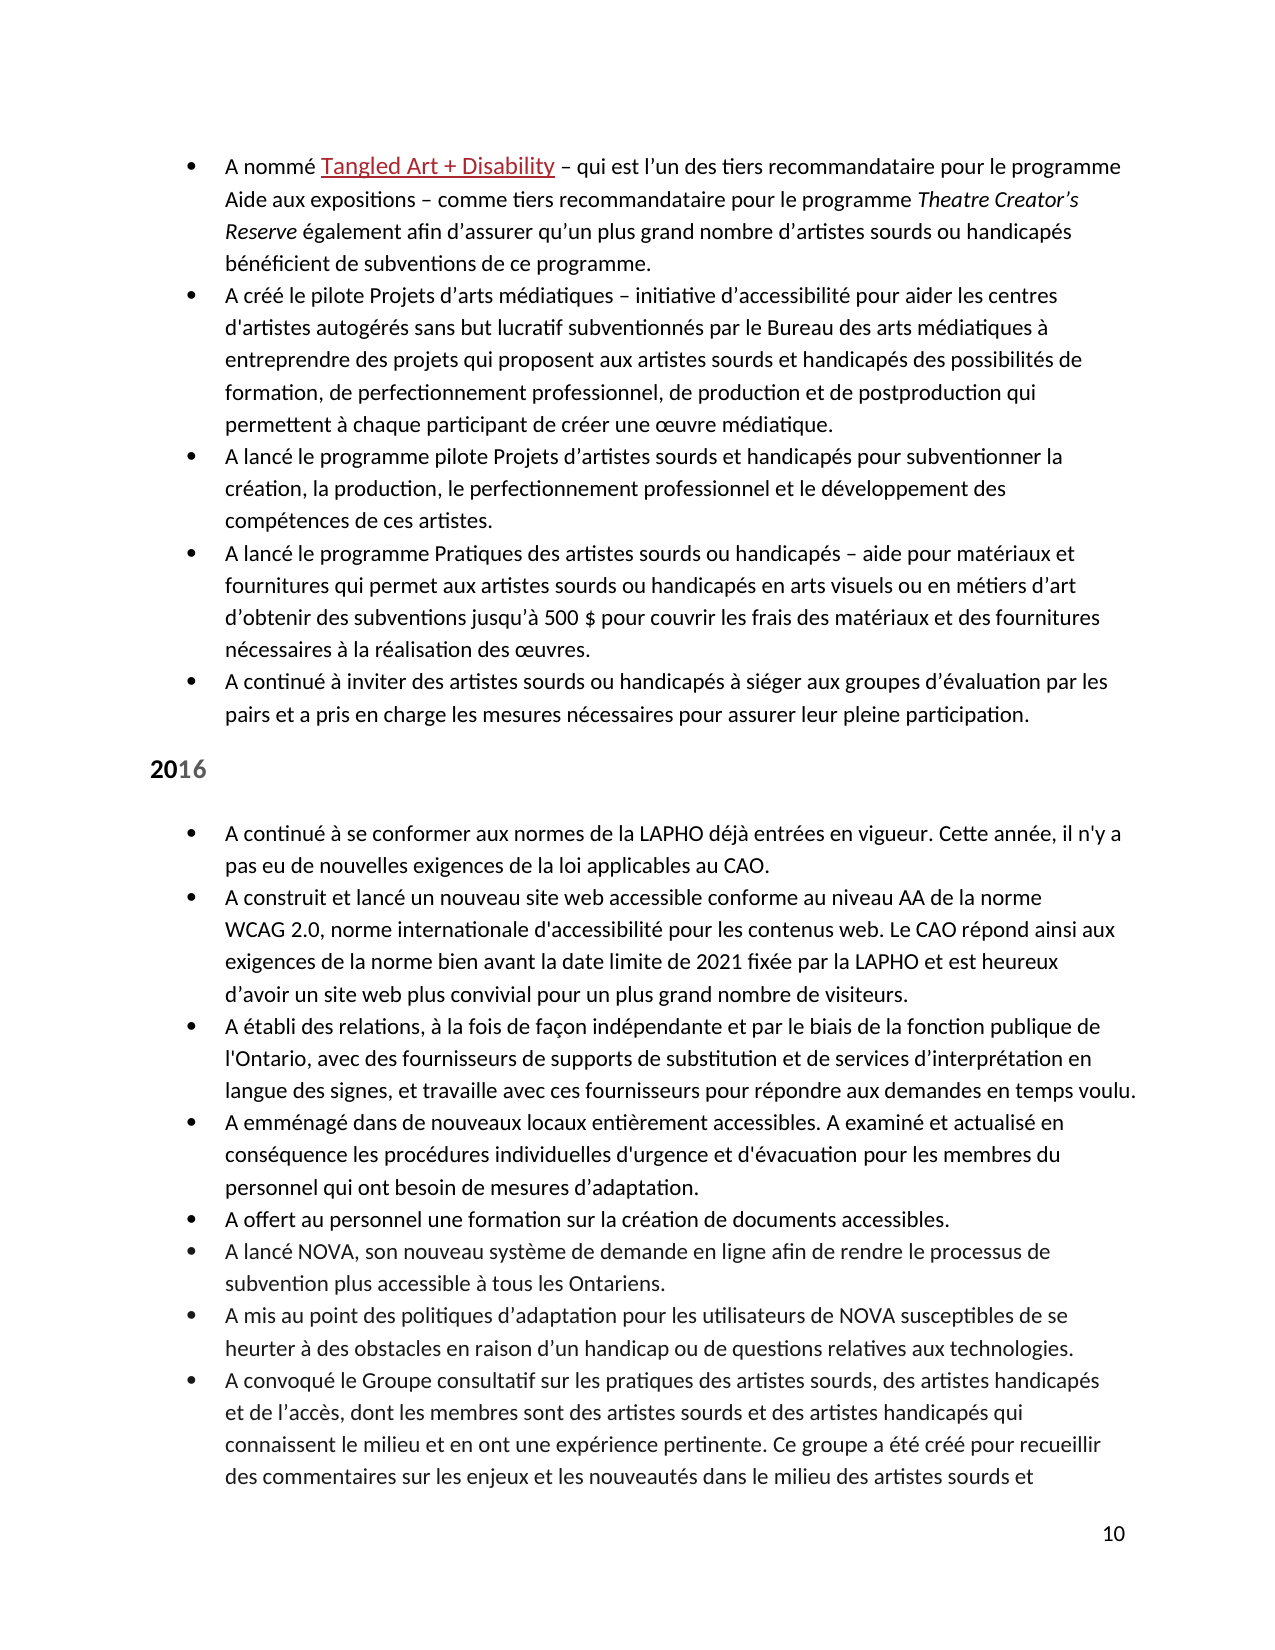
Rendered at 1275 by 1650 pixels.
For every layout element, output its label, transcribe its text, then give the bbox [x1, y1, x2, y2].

list A mis au point des politiques d’adaptation pour les utilisateurs de NOVA susceptibles de se heurter à des obstacles en raison d’un handicap ou de questions relatives aux technologies. [187, 1302, 1125, 1362]
subtitle 2016 [150, 753, 1125, 786]
list A continué à inviter des artistes sourds ou handicapés à siéger aux groupes d’évaluation par les pairs et a pris en charge les mesures nécessaires pour assurer leur pleine participation. [187, 667, 1125, 728]
list A lancé NOVA, son nouveau système de demande en ligne afin de rendre le processus de subvention plus accessible à tous les Ontariens. [187, 1237, 1125, 1297]
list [187, 1366, 1125, 1491]
list A emménagé dans de nouveaux locaux entièrement accessibles. A examiné et actualisé en conséquence les procédures individuelles d'urgence et d'évacuation pour les membres du personnel qui ont besoin de mesures d’adaptation. [187, 1108, 1125, 1201]
list A continué à se conformer aux normes de la LAPHO déjà entrées en vigueur. Cette année, il n'y a pas eu de nouvelles exigences de la loi applicables au CAO. [187, 819, 1125, 879]
list A lancé le programme pilote Projets d’artistes sourds et handicapés pour subventionner la création, la production, le perfectionnement professionnel et le développement des compétences de ces artistes. [187, 442, 1125, 534]
list A créé le pilote Projets d’arts médiatiques – initiative d’accessibilité pour aider les centres d'artistes autogérés sans but lucratif subventionnés par le Bureau des arts médiatiques à entreprendre des projets qui proposent aux artistes sourds et handicapés des possibilités de formation, de perfectionnement professionnel, de production et de postproduction qui permettent à chaque participant de créer une œuvre médiatique. [187, 281, 1125, 438]
list A lancé le programme Pratiques des artistes sourds ou handicapés – aide pour matériaux et fournitures qui permet aux artistes sourds ou handicapés en arts visuels ou en métiers d’art d’obtenir des subventions jusqu’à 500 $ pour couvrir les frais des matériaux et des fournitures nécessaires à la réalisation des œuvres. [187, 539, 1125, 663]
list A établi des relations, à la fois de façon indépendante et par le biais de la fonction publique de l'Ontario, avec des fournisseurs de supports de substitution et de services d’interprétation en langue des signes, et travaille avec ces fournisseurs pour répondre aux demandes en temps voulu. [187, 1012, 1139, 1104]
list A construit et lancé un nouveau site web accessible conforme au niveau AA de la norme WCAG 2.0, norme internationale d'accessibilité pour les contenus web. Le CAO répond ainsi aux exigences de la norme bien avant la date limite de 2021 fixée par la LAPHO et est heureux d’avoir un site web plus convivial pour un plus grand nombre de visiteurs. [187, 883, 1125, 1008]
list A nommé Tangled Art + Disability – qui est l’un des tiers recommandataire pour le programme Aide aux expositions – comme tiers recommandataire pour le programme Theatre Creator’s Reserve également afin d’assurer qu’un plus grand nombre d’artistes sourds ou handicapés bénéficient de subventions de ce programme. [187, 150, 1125, 277]
list A offert au personnel une formation sur la création de documents accessibles. [187, 1205, 1125, 1233]
